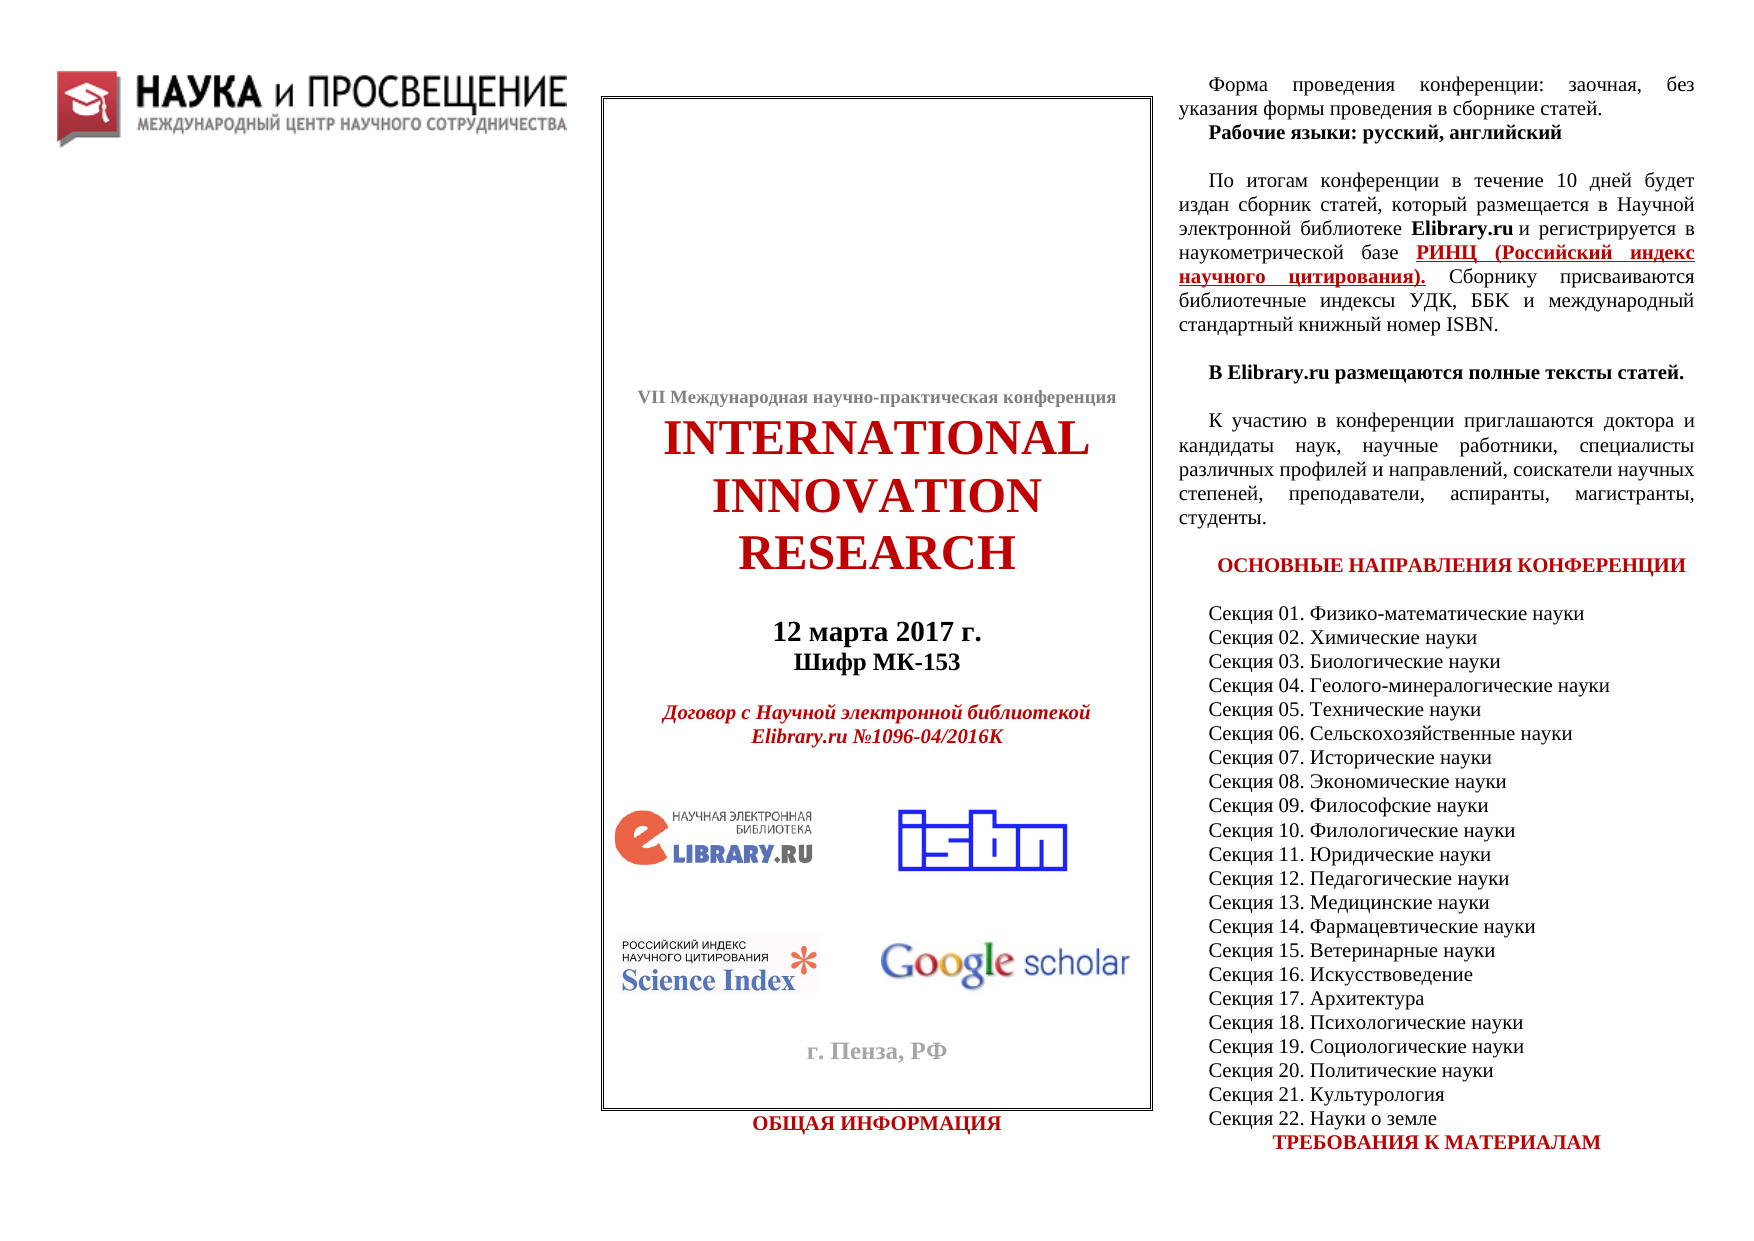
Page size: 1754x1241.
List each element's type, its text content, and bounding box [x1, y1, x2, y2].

text Секция 17. Архитектура [1179, 986, 1695, 1010]
text Секция 04. Геолого-минералогические науки [1179, 673, 1695, 697]
text Секция 20. Политические науки [1179, 1058, 1695, 1082]
text Секция 19. Социологические науки [1179, 1034, 1695, 1058]
text Секция 03. Биологические науки [1179, 649, 1695, 673]
text Секция 01. Физико-математические науки [1179, 601, 1695, 625]
text ТРЕБОВАНИЯ К МАТЕРИАЛАМ [1179, 1130, 1695, 1154]
text По итогам конференции в течение 10 дней будет издан сборник статей, который размещается в Научной электронной библиотеке Elibrary.ru и регистрируется в наукометрической базе РИНЦ (Российский индекс научного цитирования). Сборнику присваиваются библиотечные индексы УДК, ББK и международный стандартный книжный номер ISBN. [1179, 168, 1695, 336]
text Секция 09. Философские науки [1179, 793, 1695, 817]
text Форма проведения конференции: заочная, без указания формы проведения в сборнике статей. [1179, 72, 1695, 120]
text В Elibrary.ru размещаются полные тексты статей. [1179, 360, 1695, 384]
text Секция 08. Экономические науки [1179, 769, 1695, 793]
text Рабочие языки: русский, английский [1179, 120, 1695, 144]
text Секция 07. Исторические науки [1179, 745, 1695, 769]
text Секция 16. Искусствоведение [1179, 962, 1695, 986]
text Секция 06. Сельскохозяйственные науки [1179, 721, 1695, 745]
text Секция 15. Ветеринарные науки [1179, 938, 1695, 962]
text Секция 22. Науки о земле [1179, 1106, 1695, 1130]
text Секция 05. Технические науки [1179, 697, 1695, 721]
text Секция 02. Химические науки [1179, 625, 1695, 649]
text Секция 13. Медицинские науки [1179, 890, 1695, 914]
table_cell г. Пенза, РФ [604, 994, 1150, 1108]
text Секция 10. Филологические науки [1179, 817, 1695, 842]
text ОБЩАЯ ИНФОРМАЦИЯ [619, 1111, 1135, 1135]
text К участию в конференции приглашаются доктора и кандидаты наук, научные работники, специалисты различных профилей и направлений, соискатели научных степеней, преподаватели, аспиранты, магистранты, студенты. [1179, 408, 1695, 529]
picture [57, 71, 567, 148]
text ОСНОВНЫЕ НАПРАВЛЕНИЯ КОНФЕРЕНЦИИ [1179, 553, 1695, 577]
text Секция 12. Педагогические науки [1179, 866, 1695, 890]
text Секция 11. Юридические науки [1179, 842, 1695, 866]
text Секция 14. Фармацевтические науки [1179, 914, 1695, 938]
picture [892, 805, 1074, 878]
table_header VII Международная научно-практическая конференция INTERNATIONAL INNOVATION RESEARCH 12 марта 2017 г. Шифр МК-153 Договор с Научной электронной библиотекой Elibrary.ru №1096-04/2016K [604, 99, 1150, 994]
text Секция 18. Психологические науки [1179, 1010, 1695, 1034]
text Секция 21. Культурология [1179, 1082, 1695, 1106]
